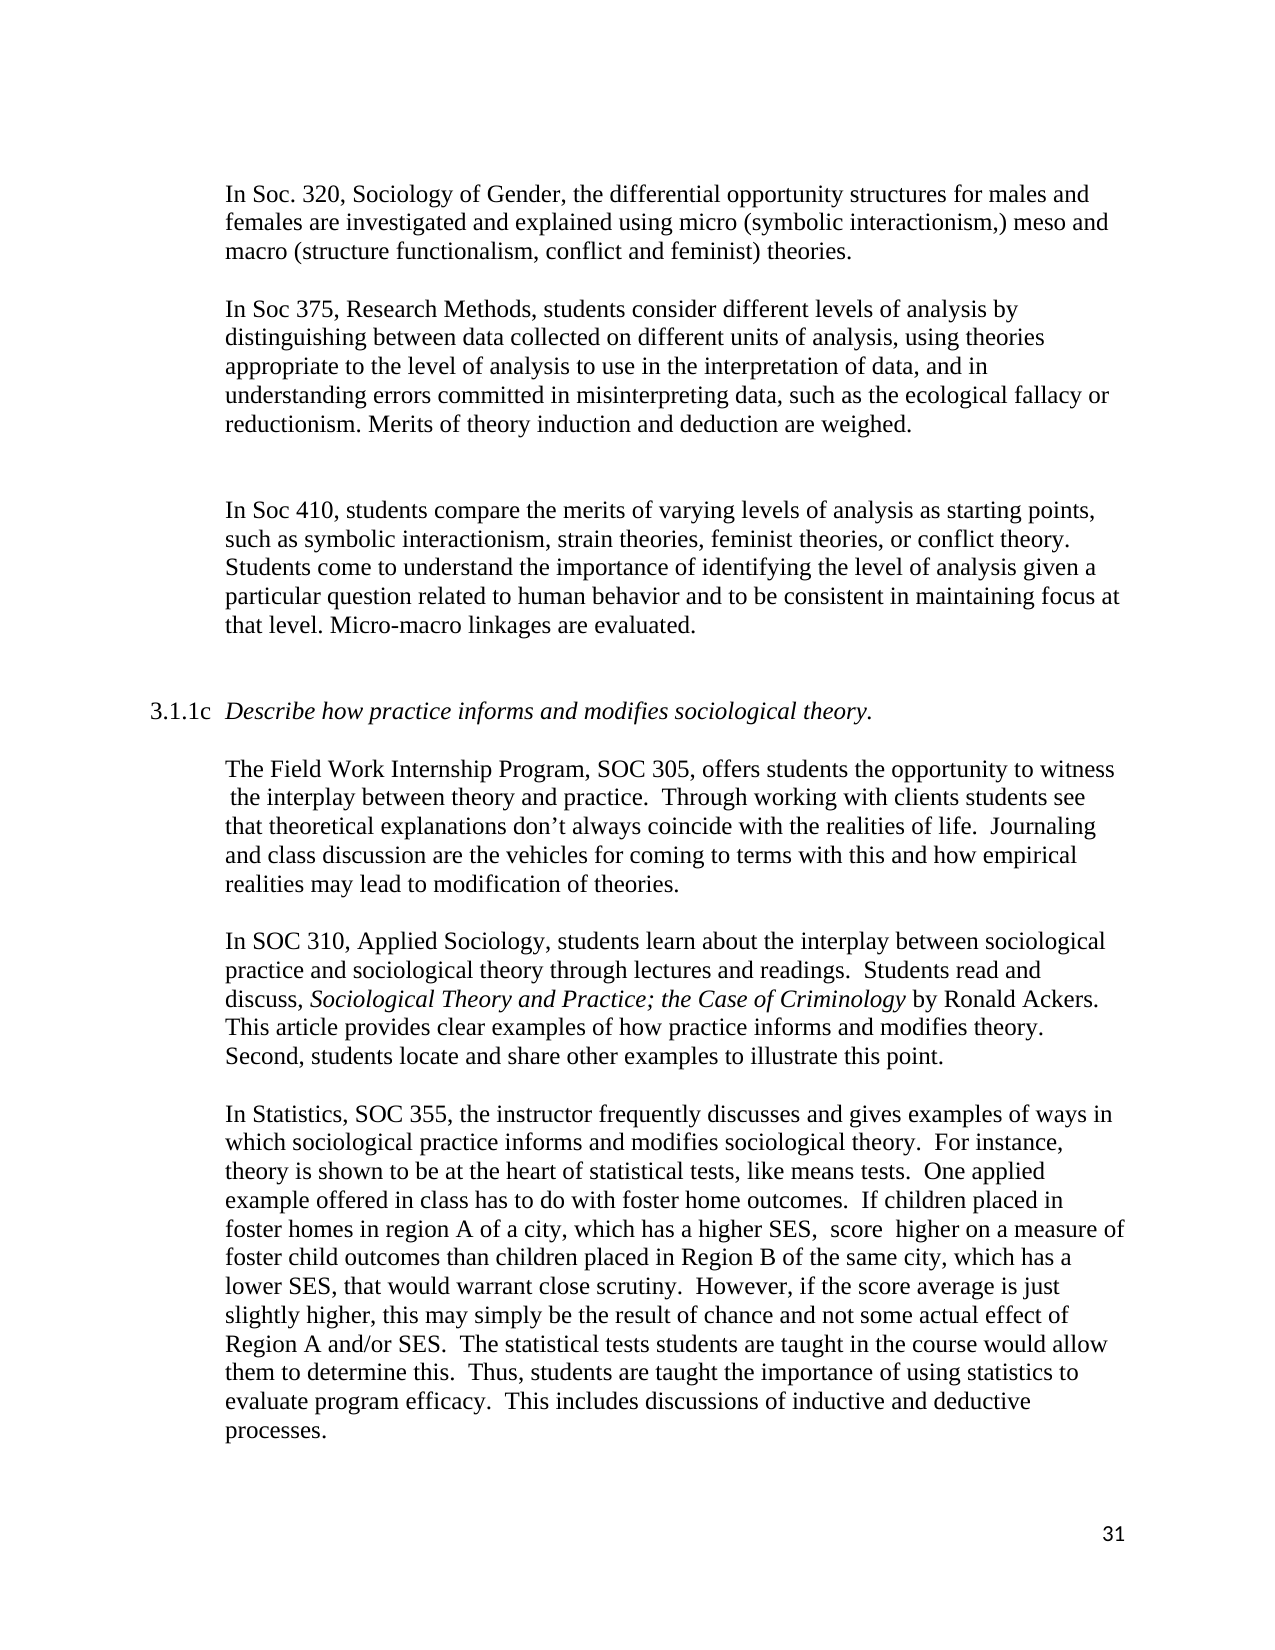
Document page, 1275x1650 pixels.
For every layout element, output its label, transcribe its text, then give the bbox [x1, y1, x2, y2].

text In Soc 410, students compare the merits of varying levels of analysis as starting points, such as symbolic interactionism, strain theories, feminist theories, or conflict theory. Students come to understand the importance of identifying the level of analysis given a particular question related to human behavior and to be consistent in maintaining focus at that level. Micro-macro linkages are evaluated. [225, 495, 1125, 639]
text In Soc 375, Research Methods, students consider different levels of analysis by distinguishing between data collected on different units of analysis, using theories appropriate to the level of analysis to use in the interpretation of data, and in understanding errors committed in misinterpreting data, such as the ecological fallacy or reductionism. Merits of theory induction and deduction are weighed. [225, 294, 1125, 437]
text In Soc. 320, Sociology of Gender, the differential opportunity structures for males and females are investigated and explained using micro (symbolic interactionism,) meso and macro (structure functionalism, conflict and feminist) theories. [225, 179, 1125, 265]
text 3.1.1c Describe how practice informs and modifies sociological theory. [150, 696, 1125, 725]
text In SOC 310, Applied Sociology, students learn about the interplay between sociological practice and sociological theory through lectures and readings. Students read and discuss, Sociological Theory and Practice; the Case of Criminology by Ronald Ackers. This article provides clear examples of how practice informs and modifies theory. Second, students locate and share other examples to illustrate this point. [225, 926, 1125, 1070]
text the interplay between theory and practice. Through working with clients students see that theoretical explanations don’t always coincide with the realities of life. Journaling and class discussion are the vehicles for coming to terms with this and how empirical realities may lead to modification of theories. [225, 782, 1125, 897]
text The Field Work Internship Program, SOC 305, offers students the opportunity to witness [150, 754, 1125, 782]
text In Statistics, SOC 355, the instructor frequently discusses and gives examples of ways in which sociological practice informs and modifies sociological theory. For instance, theory is shown to be at the heart of statistical tests, like means tests. One applied example offered in class has to do with foster home outcomes. If children placed in foster homes in region A of a city, which has a higher SES, score higher on a measure of foster child outcomes than children placed in Region B of the same city, which has a lower SES, that would warrant close scrutiny. However, if the score average is just slightly higher, this may simply be the result of chance and not some actual effect of Region A and/or SES. The statistical tests students are taught in the course would allow them to determine this. Thus, students are taught the importance of using statistics to evaluate program efficacy. This includes discussions of inductive and deductive processes. [225, 1099, 1125, 1444]
